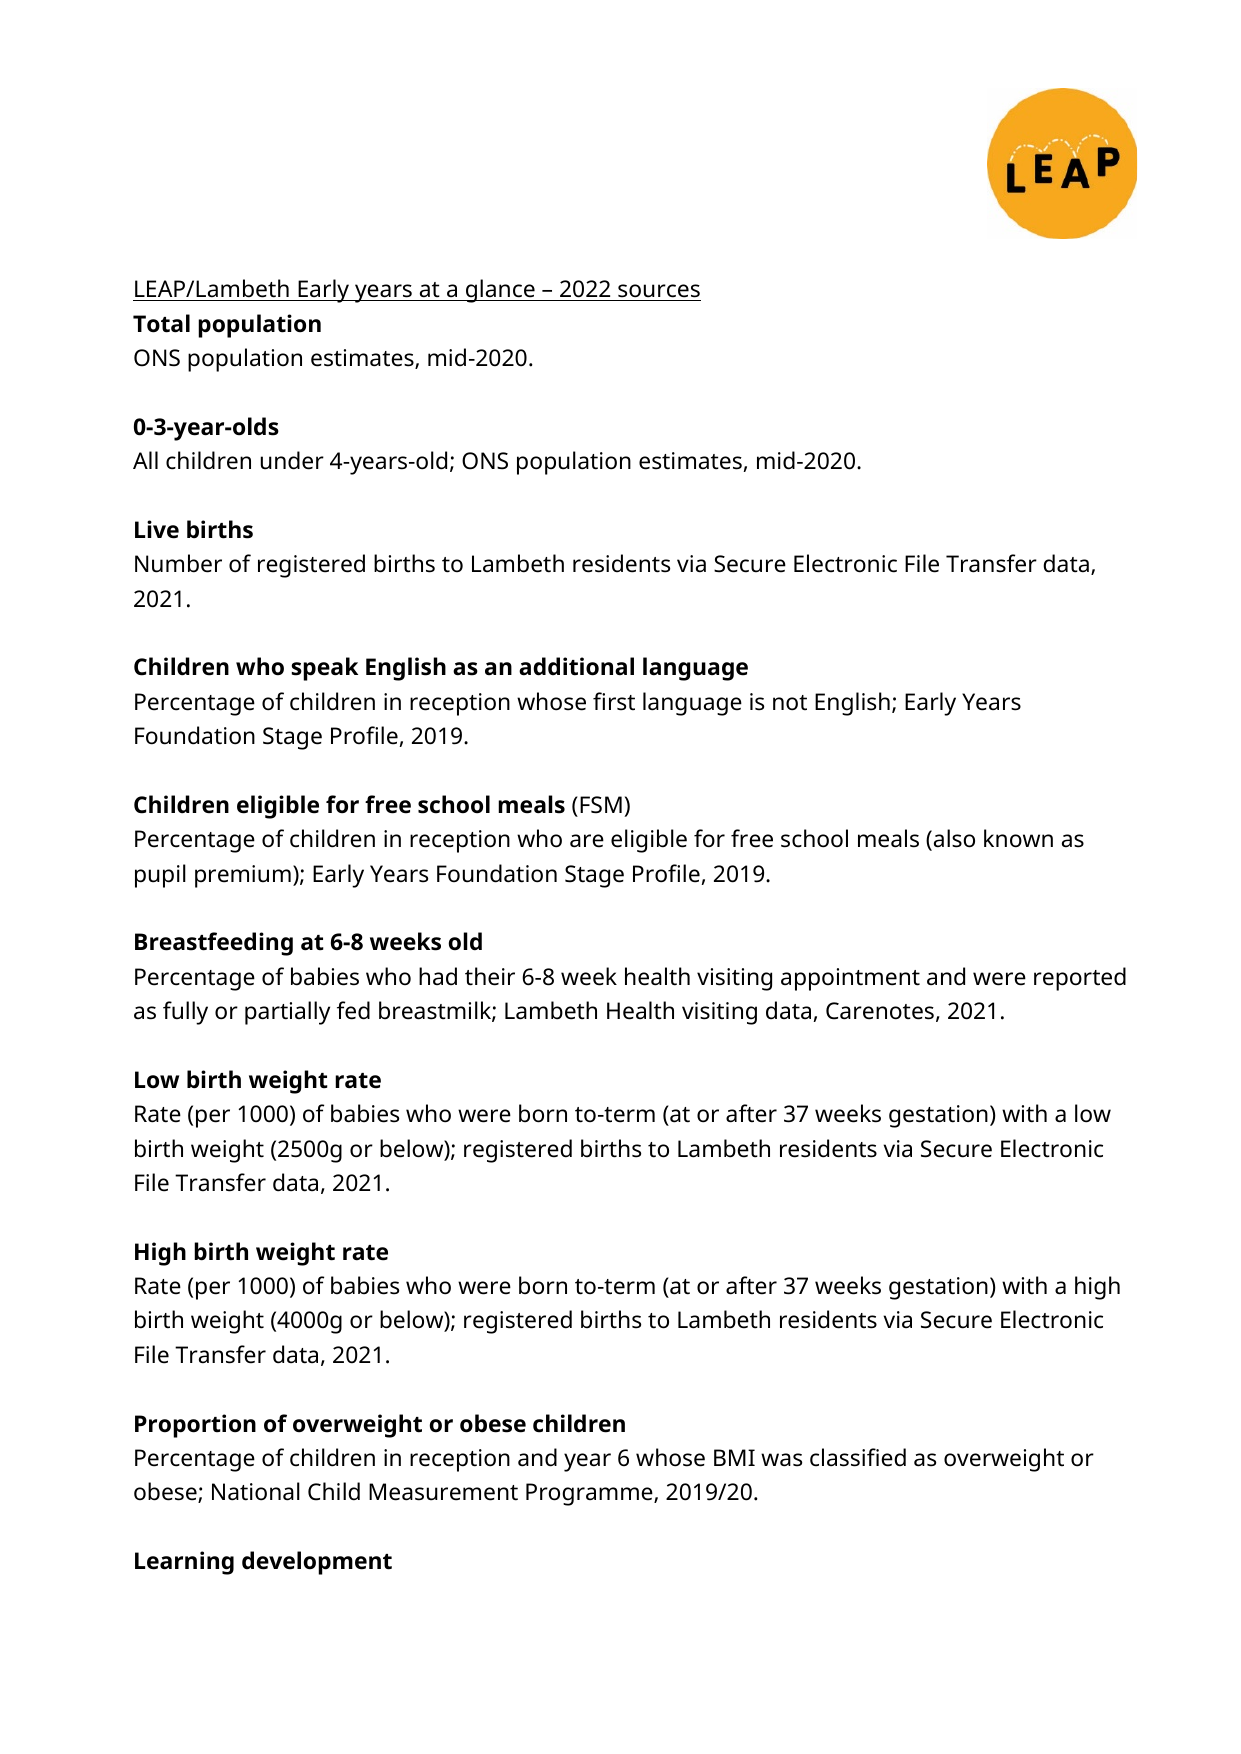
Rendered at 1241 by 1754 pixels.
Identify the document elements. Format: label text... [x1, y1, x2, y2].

list ONS population estimates, mid-2020. [133, 342, 1137, 373]
list Children eligible for free school meals (FSM) [133, 789, 1137, 820]
list Percentage of babies who had their 6-8 week health visiting appointment and were reported as fully or partially fed breastmilk; Lambeth Health visiting data, Carenotes, 2021. [133, 961, 1137, 1026]
list Rate (per 1000) of babies who were born to-term (at or after 37 weeks gestation) with a low birth weight (2500g or below); registered births to Lambeth residents via Secure Electronic File Transfer data, 2021. [133, 1098, 1137, 1198]
list Learning development [133, 1545, 1137, 1576]
list Total population [133, 307, 1137, 339]
list Low birth weight rate [133, 1064, 1137, 1095]
list 0-3-year-olds [133, 411, 1137, 442]
list Live births [133, 514, 1137, 545]
list Number of registered births to Lambeth residents via Secure Electronic File Transfer data, 2021. [133, 548, 1137, 614]
list All children under 4-years-old; ONS population estimates, mid-2020. [133, 445, 1137, 476]
list Percentage of children in reception and year 6 whose BMI was classified as overweight or obese; National Child Measurement Programme, 2019/20. [133, 1442, 1137, 1507]
list High birth weight rate [133, 1236, 1137, 1267]
list Percentage of children in reception who are eligible for free school meals (also known as pupil premium); Early Years Foundation Stage Profile, 2019. [133, 823, 1137, 889]
list Percentage of children in reception whose first language is not English; Early Years Foundation Stage Profile, 2019. [133, 686, 1137, 751]
list Rate (per 1000) of babies who were born to-term (at or after 37 weeks gestation) with a high birth weight (4000g or below); registered births to Lambeth residents via Secure Electronic File Transfer data, 2021. [133, 1270, 1137, 1370]
picture [987, 88, 1138, 239]
list Proportion of overweight or obese children [133, 1407, 1137, 1439]
list Children who speak English as an additional language [133, 651, 1137, 682]
list Breastfeeding at 6-8 weeks old [133, 926, 1137, 957]
list LEAP/Lambeth Early years at a glance – 2022 sources [133, 273, 1137, 304]
